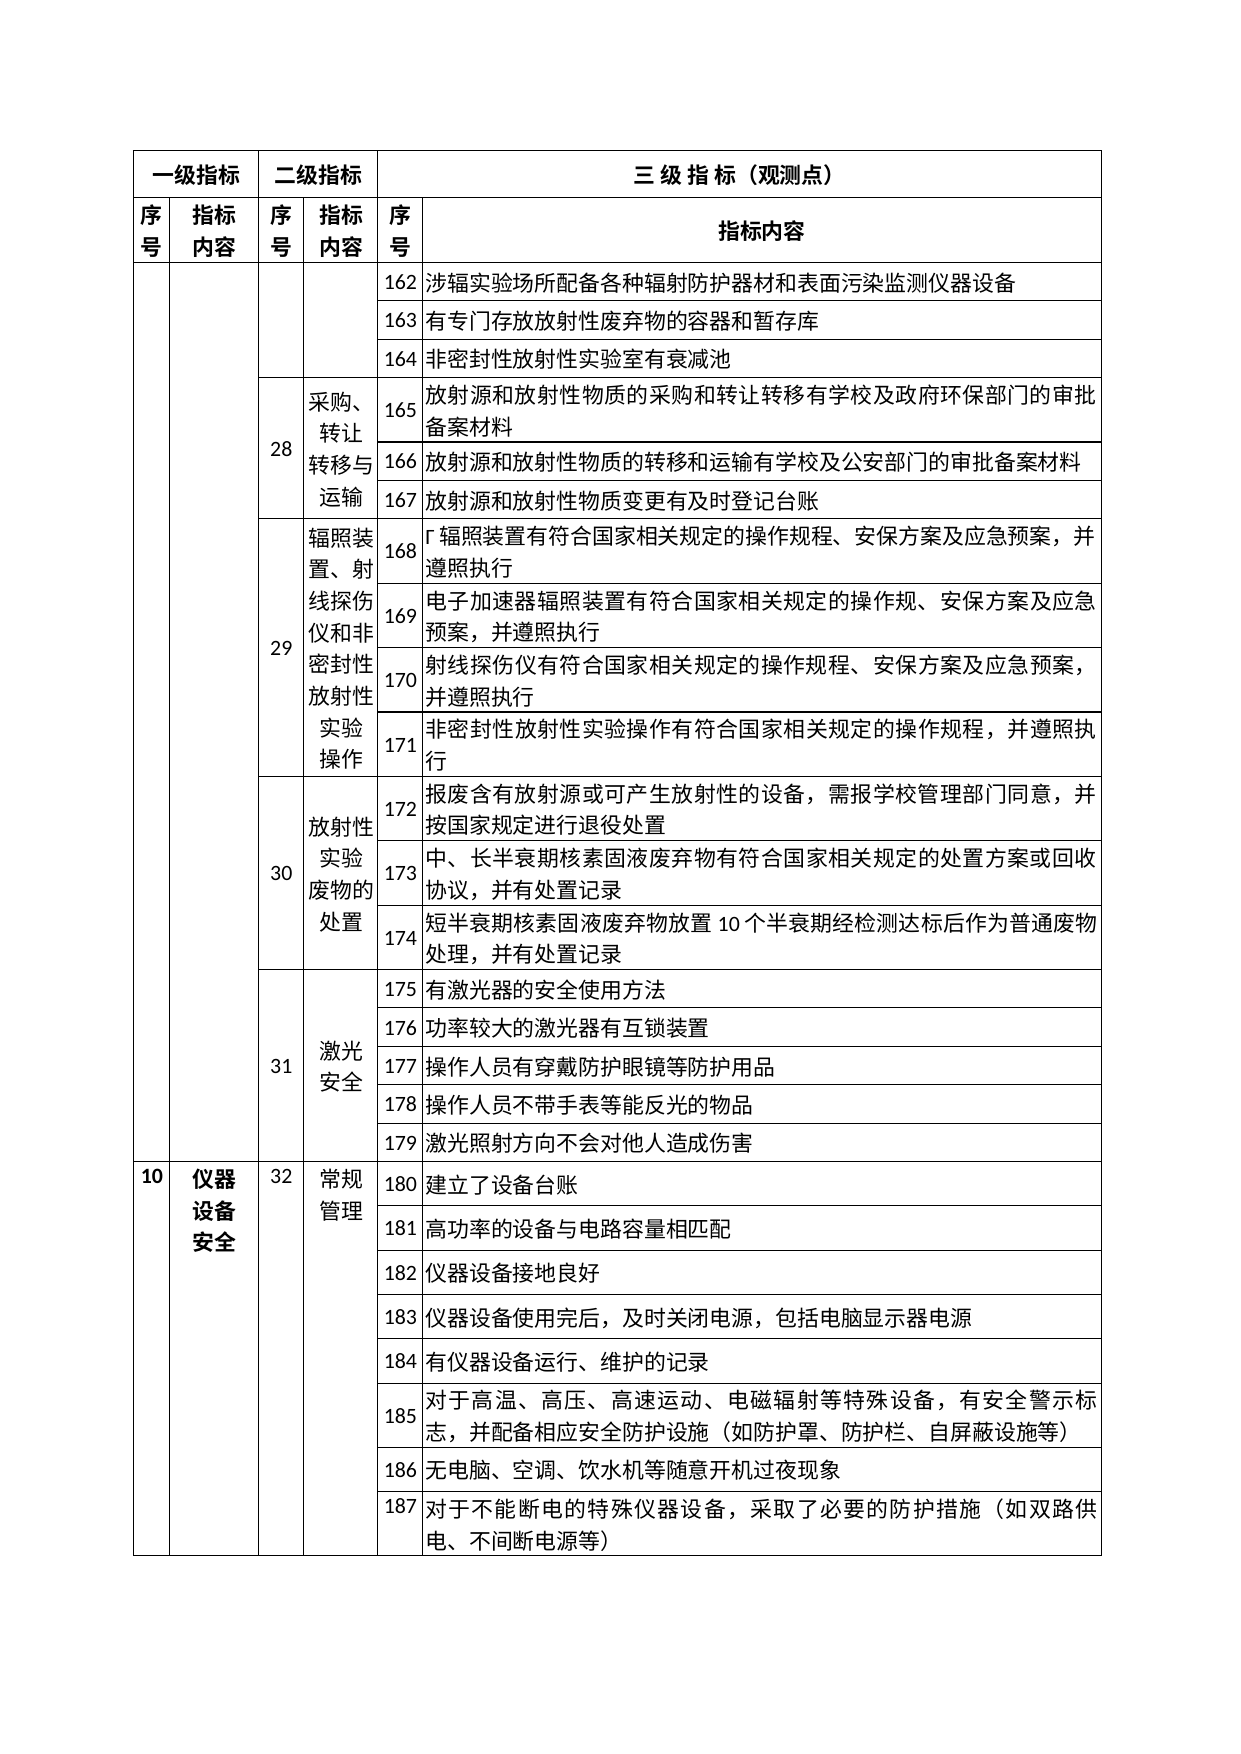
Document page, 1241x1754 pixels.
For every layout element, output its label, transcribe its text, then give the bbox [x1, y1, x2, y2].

table_cell 30 [259, 777, 303, 969]
table_cell 仪器设备使用完后，及时关闭电源，包括电脑显示器电源 [423, 1295, 1101, 1338]
table_cell 对于高温、高压、高速运动、电磁辐射等特殊设备，有安全警示标志，并配备相应安全防护设施（如防护罩、防护栏、自屏蔽设施等） [423, 1384, 1101, 1447]
table_cell 非密封性放射性实验操作有符合国家相关规定的操作规程，并遵照执行 [423, 713, 1101, 776]
table_cell 173 [378, 841, 422, 904]
table_cell 162 [378, 263, 422, 300]
table_cell 电子加速器辐照装置有符合国家相关规定的操作规、安保方案及应急预案，并遵照执行 [423, 584, 1101, 647]
table_cell 高功率的设备与电路容量相匹配 [423, 1206, 1101, 1249]
table_cell 10 [134, 1162, 169, 1555]
table_cell 短半衰期核素固液废弃物放置10个半衰期经检测达标后作为普通废物处理，并有处置记录 [423, 906, 1101, 969]
table_cell 166 [378, 443, 422, 480]
table_cell 186 [378, 1448, 422, 1491]
table_cell 32 [259, 1162, 303, 1555]
table_cell 激光照射方向不会对他人造成伤害 [423, 1124, 1101, 1161]
table_cell 31 [259, 970, 303, 1161]
table_cell 报废含有放射源或可产生放射性的设备，需报学校管理部门同意，并按国家规定进行退役处置 [423, 777, 1101, 840]
table_cell 184 [378, 1339, 422, 1382]
table_cell 168 [378, 519, 422, 583]
table_cell 29 [259, 519, 303, 776]
table_cell 射线探伤仪有符合国家相关规定的操作规程、安保方案及应急预案，并遵照执行 [423, 648, 1101, 711]
table_cell 172 [378, 777, 422, 840]
table_cell 170 [378, 648, 422, 711]
table_cell 涉辐实验场所配备各种辐射防护器材和表面污染监测仪器设备 [423, 263, 1101, 300]
table_cell 28 [259, 378, 303, 518]
table_cell 建立了设备台账 [423, 1162, 1101, 1205]
table_cell 序号 [134, 198, 169, 262]
table_cell 仪器设备接地良好 [423, 1251, 1101, 1294]
table_cell 有专门存放放射性废弃物的容器和暂存库 [423, 301, 1101, 338]
table_cell 操作人员不带手表等能反光的物品 [423, 1085, 1101, 1123]
table_header 二级指标 [259, 151, 377, 197]
table_cell 164 [378, 340, 422, 377]
table_cell 有仪器设备运行、维护的记录 [423, 1339, 1101, 1382]
table_cell 171 [378, 713, 422, 776]
table_cell 操作人员有穿戴防护眼镜等防护用品 [423, 1047, 1101, 1084]
table_cell 182 [378, 1251, 422, 1294]
table_cell 放射性实验 废物的处置 [304, 777, 377, 969]
table_cell 序号 [259, 198, 303, 262]
table_cell 180 [378, 1162, 422, 1205]
table_cell 187 [378, 1492, 422, 1555]
table_cell 对于不能断电的特殊仪器设备，采取了必要的防护措施（如双路供电、不间断电源等） [423, 1492, 1101, 1555]
table_header 三 级 指 标（观测点） [378, 151, 1101, 197]
table_cell 仪器 设备 安全 [170, 1162, 258, 1555]
table_cell 非密封性放射性实验室有衰减池 [423, 340, 1101, 377]
table_cell 中、长半衰期核素固液废弃物有符合国家相关规定的处置方案或回收协议，并有处置记录 [423, 841, 1101, 904]
table_cell 165 [378, 378, 422, 441]
table_cell 采购、转让 转移与 运输 [304, 378, 377, 518]
table_cell 激光 安全 [304, 970, 377, 1161]
table_cell 辐照装置、射线探伤仪和非密封性放射性实验 操作 [304, 519, 377, 776]
table_cell 163 [378, 301, 422, 338]
table_cell 放射源和放射性物质的转移和运输有学校及公安部门的审批备案材料 [423, 443, 1101, 480]
table_cell Г辐照装置有符合国家相关规定的操作规程、安保方案及应急预案，并遵照执行 [423, 519, 1101, 583]
table_cell 常规 管理 [304, 1162, 377, 1555]
table_cell 序号 [378, 198, 422, 262]
table_cell 167 [378, 481, 422, 518]
table_cell 功率较大的激光器有互锁装置 [423, 1008, 1101, 1046]
table_cell 174 [378, 906, 422, 969]
table_cell 175 [378, 970, 422, 1007]
table_cell 无电脑、空调、饮水机等随意开机过夜现象 [423, 1448, 1101, 1491]
table_cell 指标 内容 [170, 198, 258, 262]
table_cell 183 [378, 1295, 422, 1338]
table_cell 179 [378, 1124, 422, 1161]
table_cell 178 [378, 1085, 422, 1123]
table_cell 指标内容 [423, 198, 1101, 262]
table_cell 185 [378, 1384, 422, 1447]
table_cell 指标 内容 [304, 198, 377, 262]
table_header 一级指标 [134, 151, 258, 197]
table_cell 有激光器的安全使用方法 [423, 970, 1101, 1007]
table_cell 177 [378, 1047, 422, 1084]
table_cell 181 [378, 1206, 422, 1249]
table_cell 176 [378, 1008, 422, 1046]
table_cell 放射源和放射性物质的采购和转让转移有学校及政府环保部门的审批备案材料 [423, 378, 1101, 441]
table_cell 169 [378, 584, 422, 647]
table_cell 放射源和放射性物质变更有及时登记台账 [423, 481, 1101, 518]
